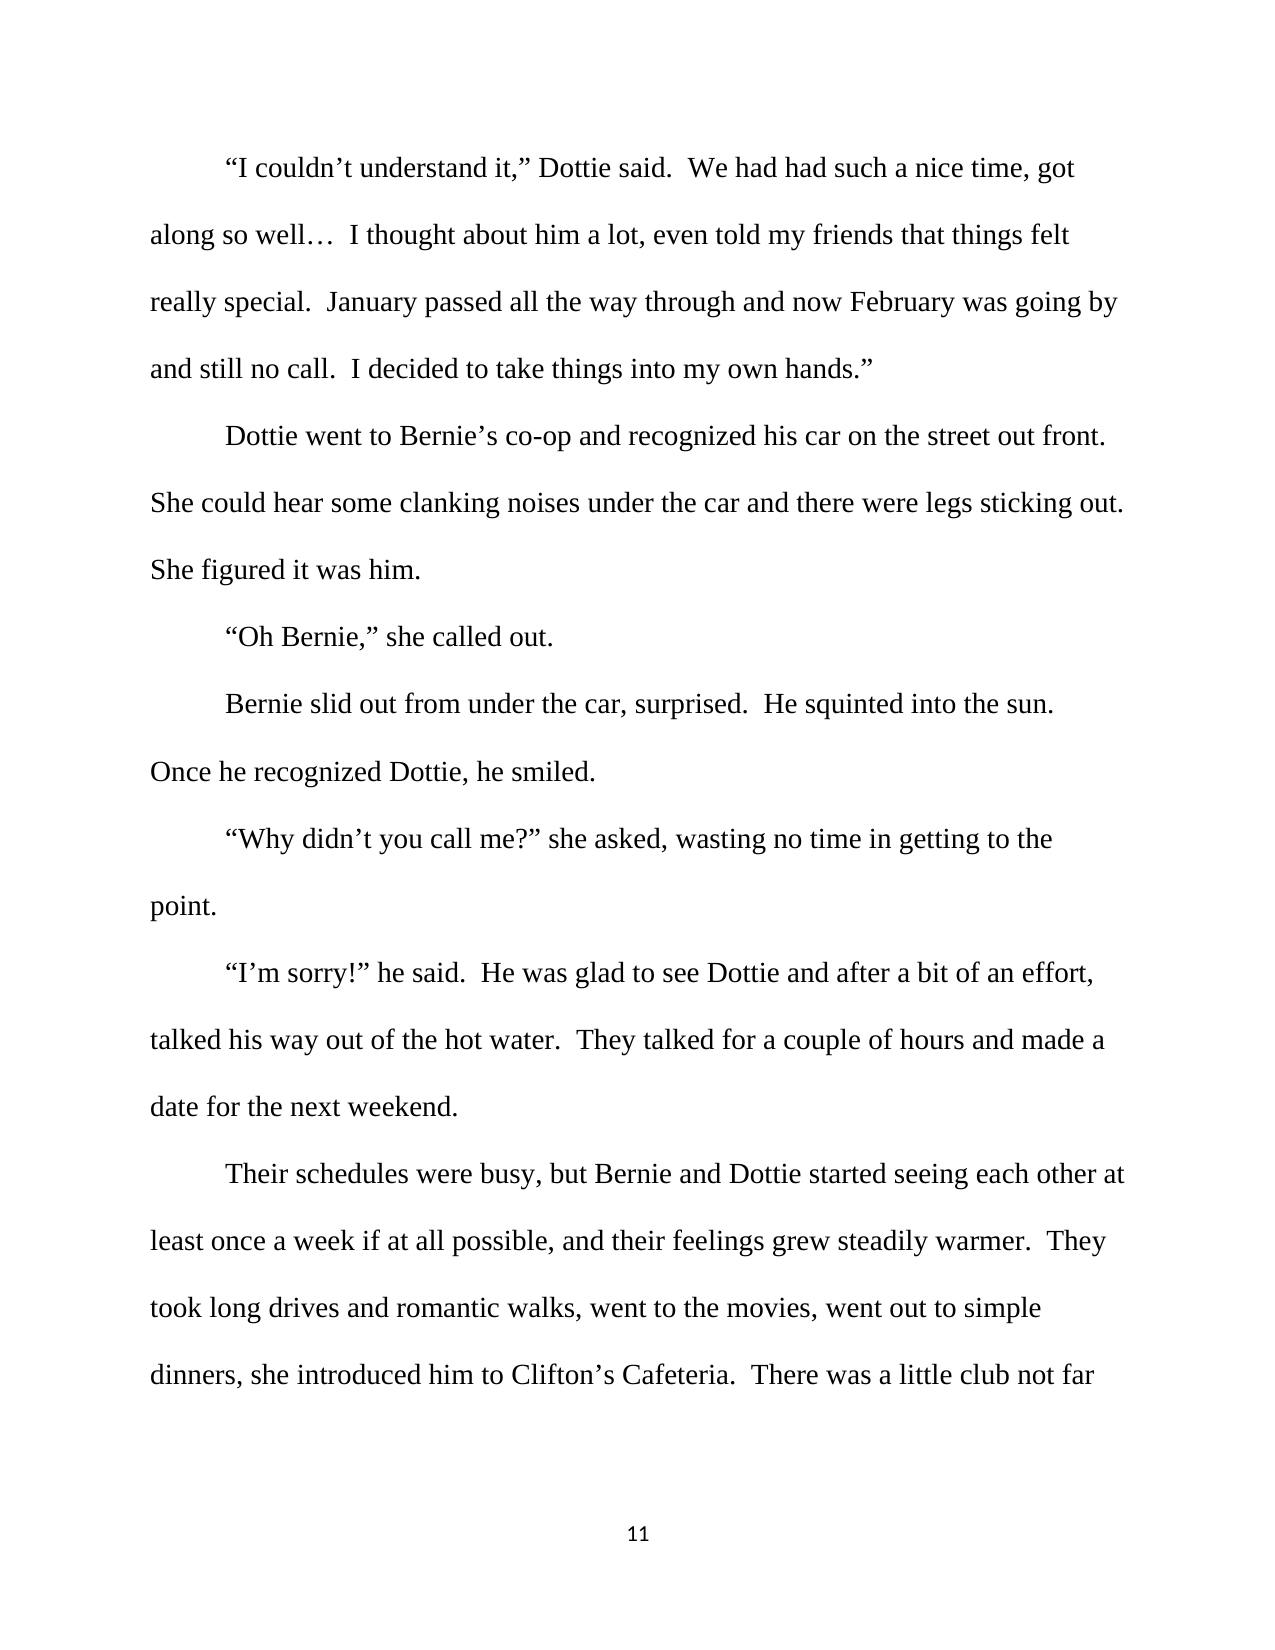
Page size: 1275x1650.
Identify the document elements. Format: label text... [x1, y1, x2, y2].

text “I’m sorry!” he said. He was glad to see Dottie and after a bit of an effort, talked his way out of the hot water. They talked for a couple of hours and made a date for the next weekend. [150, 955, 1125, 1123]
text “Oh Bernie,” she called out. [150, 619, 1125, 653]
text “I couldn’t understand it,” Dottie said. We had had such a nice time, got along so well… I thought about him a lot, even told my friends that things felt really special. January passed all the way through and now February was going by and still no call. I decided to take things into my own hands.” [150, 150, 1125, 385]
text “Why didn’t you call me?” she asked, wasting no time in getting to the point. [150, 821, 1125, 921]
text Bernie slid out from under the car, surprised. He squinted into the sun. Once he recognized Dottie, he smiled. [150, 687, 1125, 787]
text Dottie went to Bernie’s co-op and recognized his car on the street out front. She could hear some clanking noises under the car and there were legs sticking out. She figured it was him. [150, 418, 1125, 586]
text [150, 1156, 1125, 1391]
